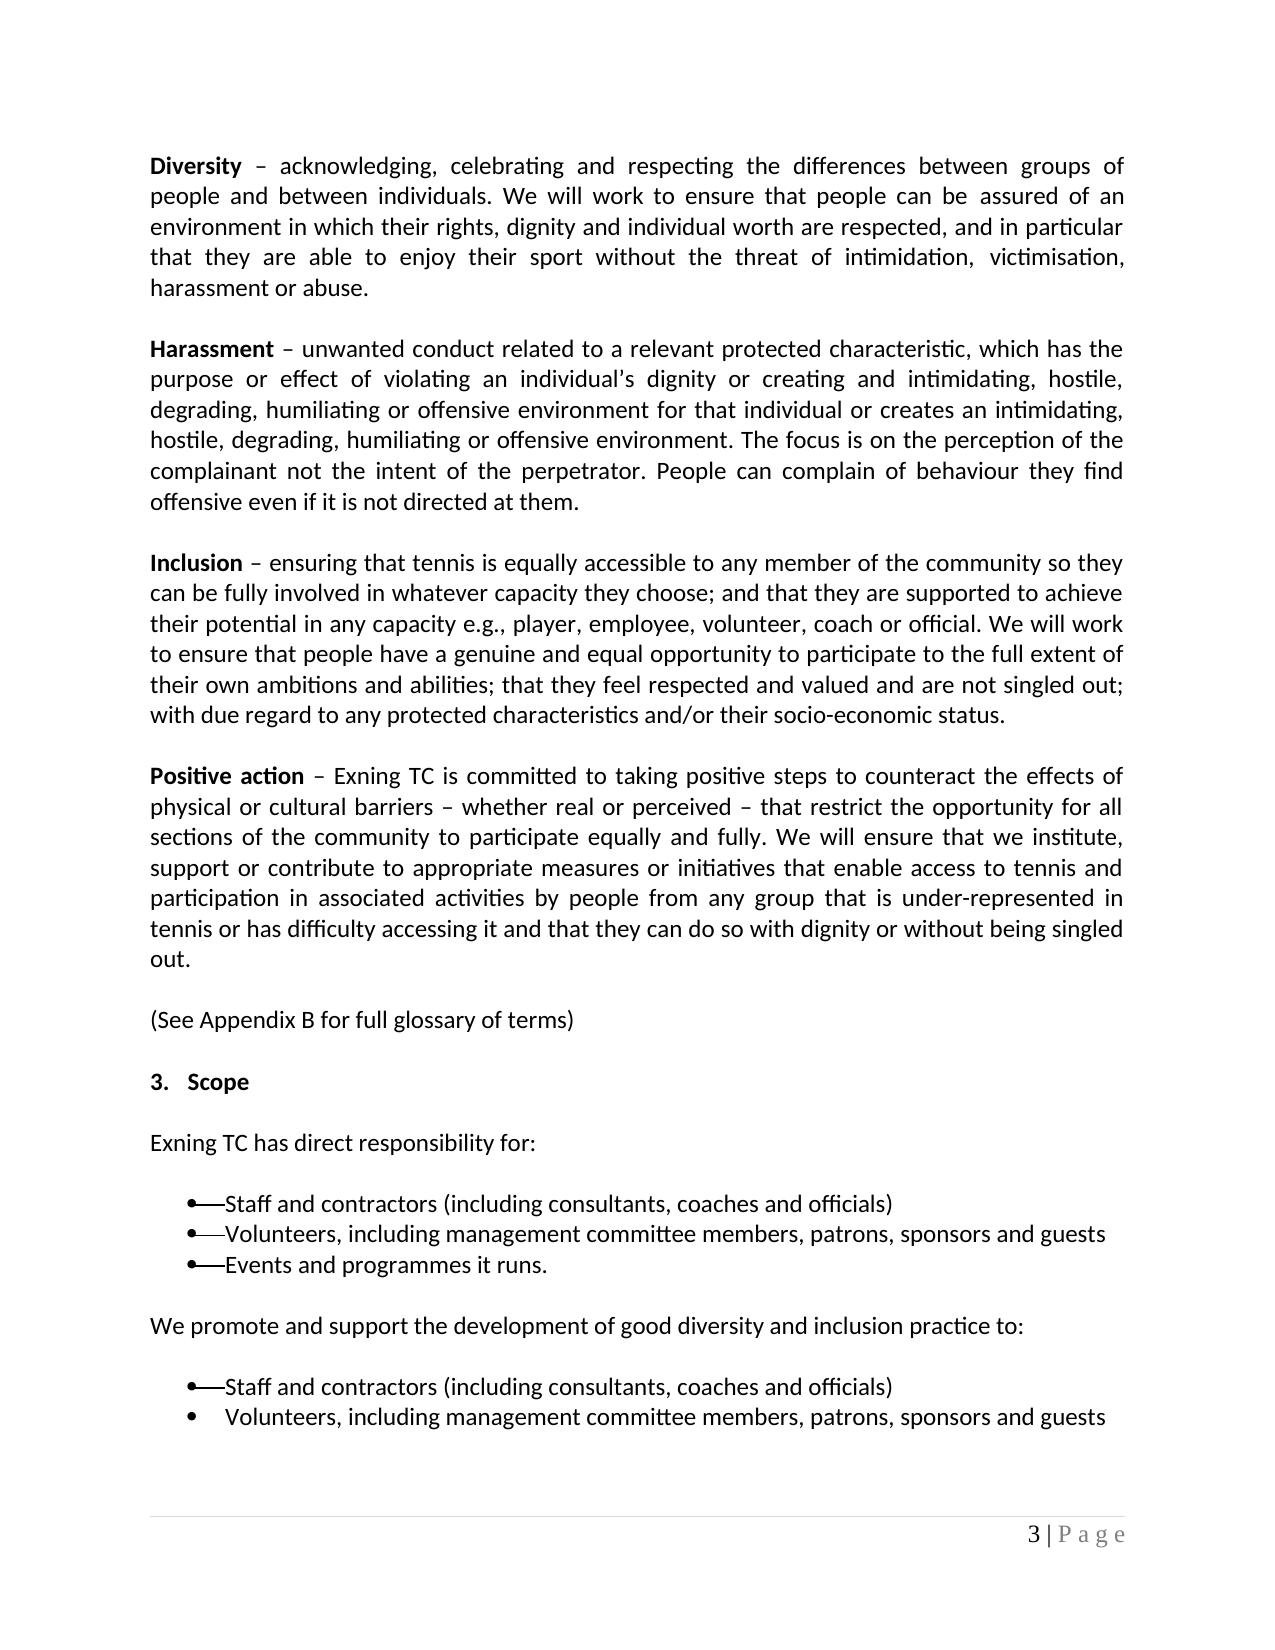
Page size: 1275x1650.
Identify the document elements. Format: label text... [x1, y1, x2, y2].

list Staff and contractors (including consultants, coaches and officials) [187, 1371, 1125, 1401]
text Inclusion – ensuring that tennis is equally accessible to any member of the community so they can be fully involved in whatever capacity they choose; and that they are supported to achieve their potential in any capacity e.g., player, employee, volunteer, coach or official. We will work to ensure that people have a genuine and equal opportunity to participate to the full extent of their own ambitions and abilities; that they feel respected and valued and are not singled out; with due regard to any protected characteristics and/or their socio-economic status. [150, 547, 1125, 730]
text (See Appendix B for full glossary of terms) [150, 1004, 1125, 1035]
text Positive action – Exning TC is committed to taking positive steps to counteract the effects of physical or cultural barriers – whether real or perceived – that restrict the opportunity for all sections of the community to participate equally and fully. We will ensure that we institute, support or contribute to appropriate measures or initiatives that enable access to tennis and participation in associated activities by people from any group that is under-represented in tennis or has difficulty accessing it and that they can do so with dignity or without being singled out. [150, 760, 1125, 974]
text Diversity – acknowledging, celebrating and respecting the differences between groups of people and between individuals. We will work to ensure that people can be assured of an environment in which their rights, dignity and individual worth are respected, and in particular that they are able to enjoy their sport without the threat of intimidation, victimisation, harassment or abuse. [150, 150, 1125, 303]
text We promote and support the development of good diversity and inclusion practice to: [150, 1310, 1125, 1340]
list Volunteers, including management committee members, patrons, sponsors and guests [187, 1401, 1125, 1432]
list Staff and contractors (including consultants, coaches and officials) [187, 1188, 1125, 1218]
text Harassment – unwanted conduct related to a relevant protected characteristic, which has the purpose or effect of violating an individual’s dignity or creating and intimidating, hostile, degrading, humiliating or offensive environment for that individual or creates an intimidating, hostile, degrading, humiliating or offensive environment. The focus is on the perception of the complainant not the intent of the perpetrator. People can complain of behaviour they find offensive even if it is not directed at them. [150, 333, 1125, 516]
list Events and programmes it runs. [187, 1249, 1125, 1279]
list Volunteers, including management committee members, patrons, sponsors and guests [187, 1218, 1125, 1249]
list Scope [150, 1066, 1125, 1096]
text Exning TC has direct responsibility for: [150, 1127, 1125, 1157]
